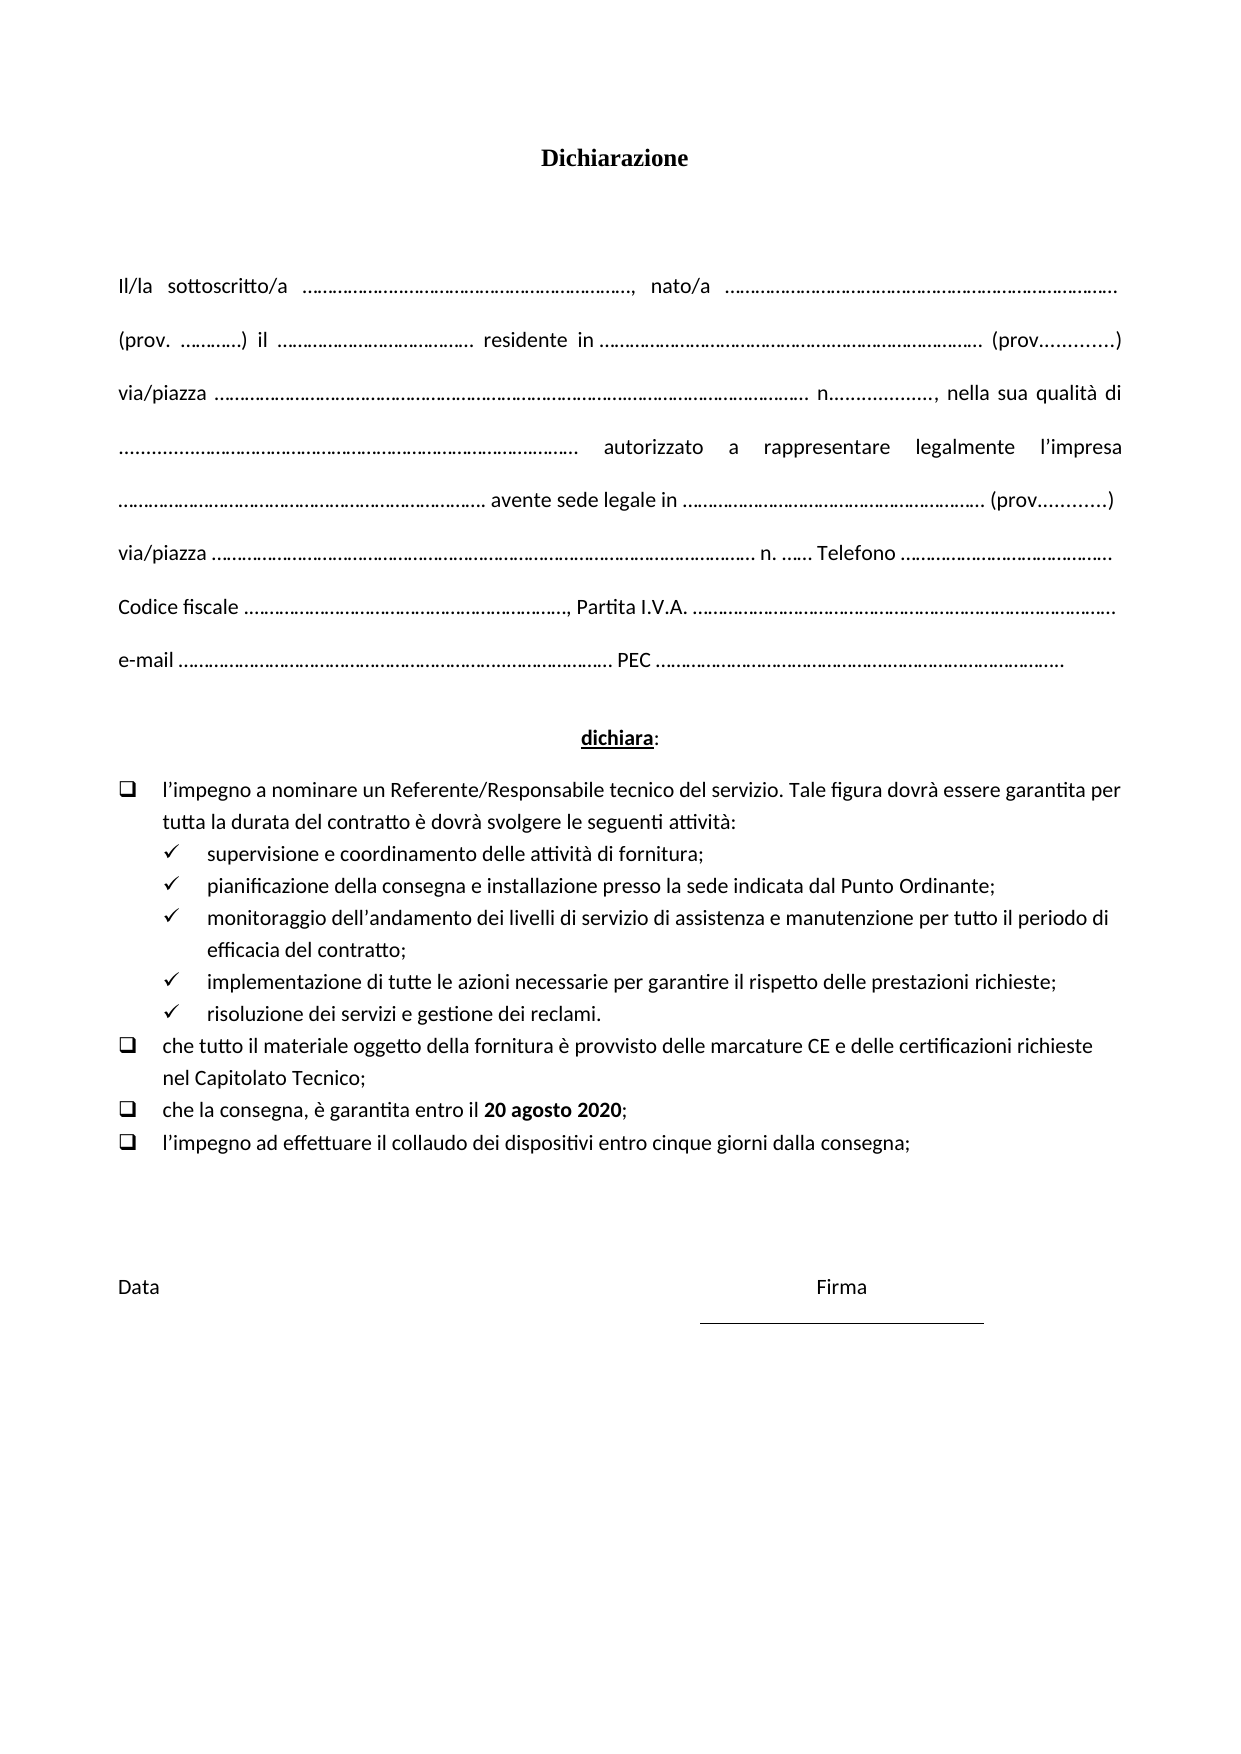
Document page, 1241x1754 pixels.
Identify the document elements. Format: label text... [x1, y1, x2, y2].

text dichiara: [579, 724, 661, 751]
list implementazione di tutte le azioni necessarie per garantire il rispetto delle prestazioni richieste; [162, 968, 1134, 995]
text Dichiarazione [106, 143, 1122, 171]
text Codice fiscale .………………………………………………………, Partita I.V.A. ………………………………………………………………………… [118, 593, 1134, 620]
list che la consegna, è garantita entro il 20 agosto 2020; [118, 1097, 1134, 1123]
list l’impegno a nominare un Referente/Responsabile tecnico del servizio. Tale figura dovrà essere garantita per tutta la durata del contratto è dovrà svolgere le seguenti attività: [118, 776, 1123, 835]
text Il/la sottoscritto/a ………………..………………………………………, nato/a …………………………………………………………………… [118, 273, 1134, 299]
list monitoraggio dell’andamento dei livelli di servizio di assistenza e manutenzione per tutto il periodo di efficacia del contratto; [162, 904, 1122, 963]
text (prov. …………) il ………………………………… residente in ……………………………………….………………………… (prov. ) [118, 326, 1134, 353]
text via/piazza ……………………………………………………………………….……………………………… n. , nella sua qualità di [118, 379, 1134, 406]
text Data Firma [118, 1273, 1134, 1299]
list risoluzione dei servizi e gestione dei reclami. [162, 1001, 1134, 1027]
text ………………………………………………………………. avente sede legale in …………………………………………………… (prov. ) [118, 486, 1134, 513]
text ..............………………………………………………………….……… autorizzato a rappresentare legalmente l’impresa [118, 433, 1134, 459]
list pianificazione della consegna e installazione presso la sede indicata dal Punto Ordinante; [162, 872, 1134, 899]
list supervisione e coordinamento delle attività di fornitura; [162, 840, 1134, 867]
text via/piazza ……………………………………………………………………………………………… n. …… Telefono …………………………………… [118, 539, 1134, 566]
list che tutto il materiale oggetto della fornitura è provvisto delle marcature CE e delle certificazioni richieste nel Capitolato Tecnico; [118, 1032, 1122, 1091]
text e-mail ………………………………………………………..………………… PEC ……………………………………….…………………………….. [118, 646, 1134, 673]
list l’impegno ad effettuare il collaudo dei dispositivi entro cinque giorni dalla consegna; [118, 1129, 1134, 1155]
